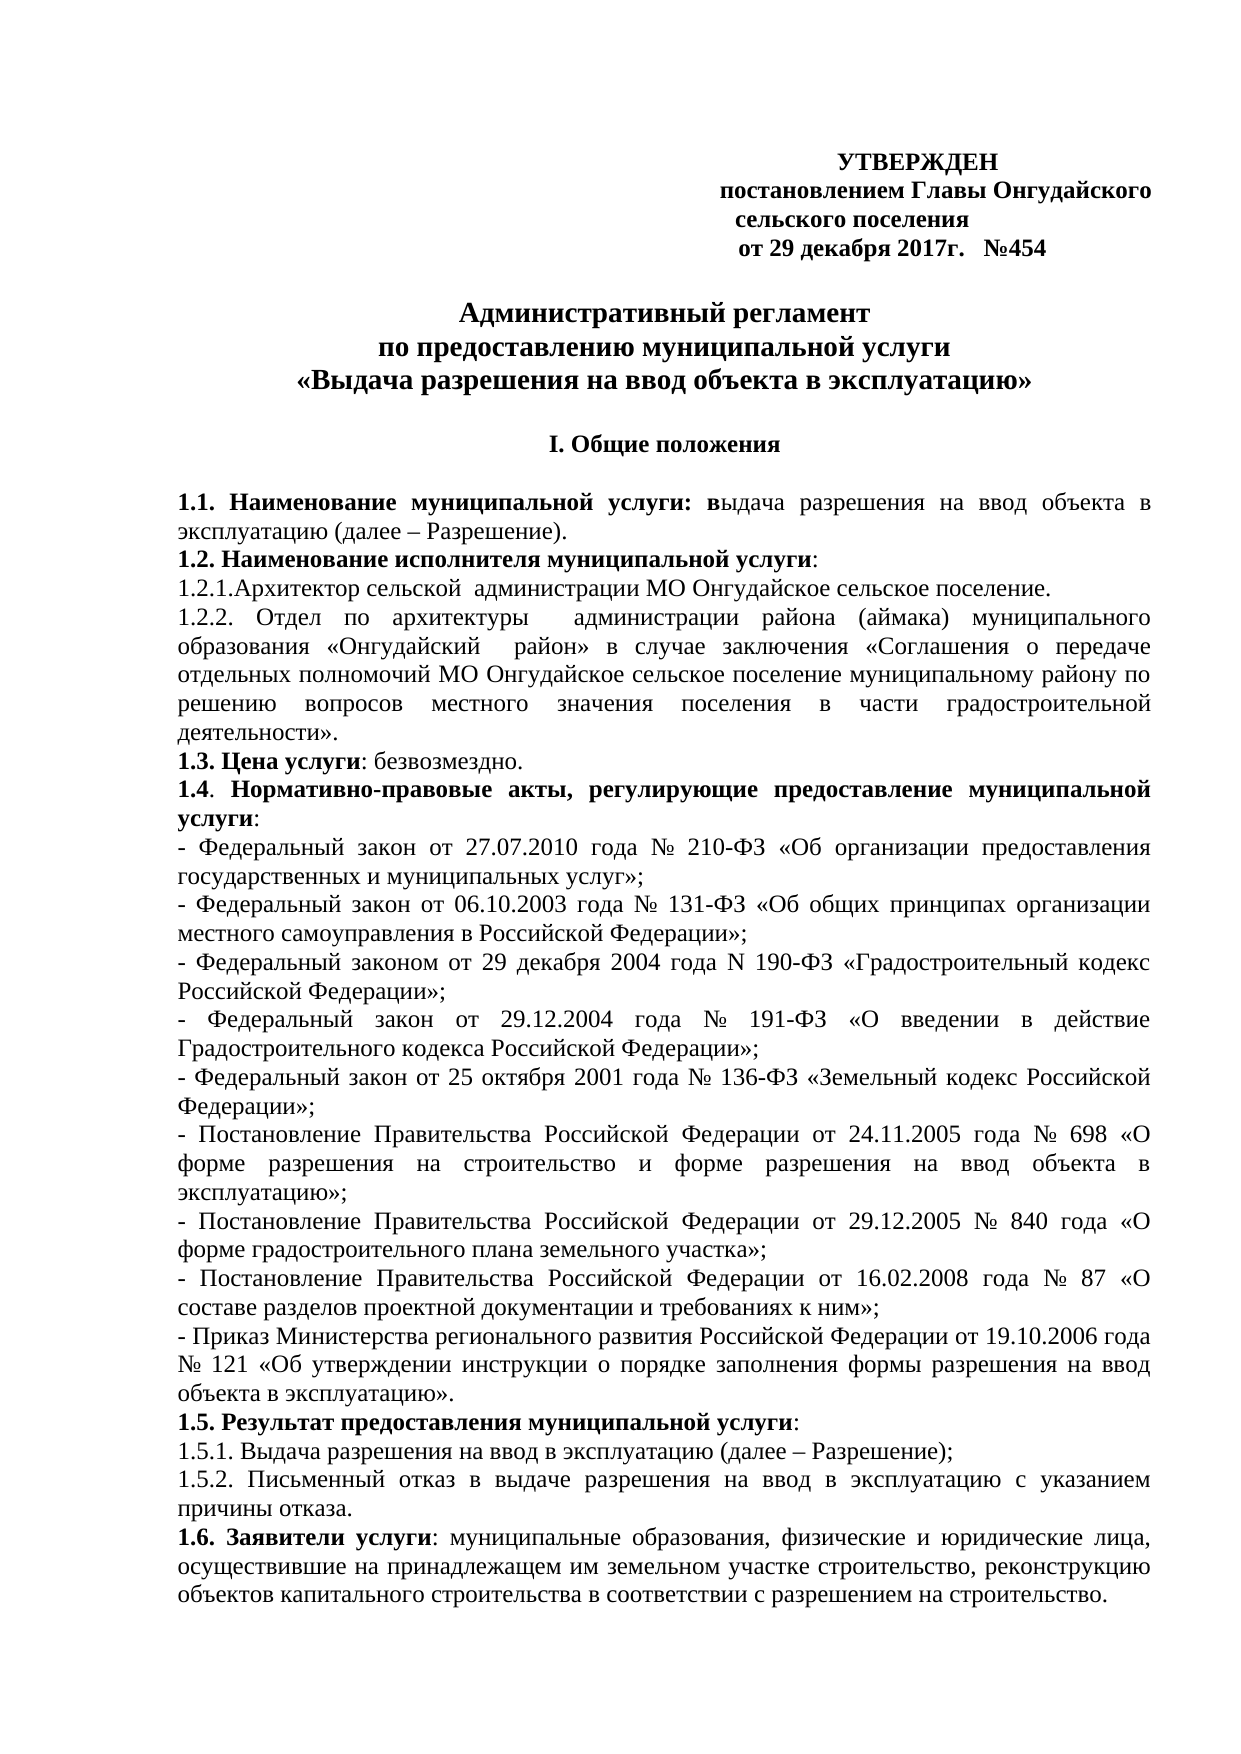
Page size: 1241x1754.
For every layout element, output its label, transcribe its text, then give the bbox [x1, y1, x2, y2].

text 1.2. Наименование исполнителя муниципальной услуги: [177, 544, 1152, 573]
text - Приказ Министерства регионального развития Российской Федерации от 19.10.2006 года № 121 «Об утверждении инструкции о порядке заполнения формы разрешения на ввод объекта в эксплуатацию». [177, 1321, 1152, 1407]
text Административный регламент [177, 295, 1152, 329]
text 1.6. Заявители услуги: муниципальные образования, физические и юридические лица, осуществившие на принадлежащем им земельном участке строительство, реконструкцию объектов капитального строительства в соответствии с разрешением на строительство. [177, 1522, 1152, 1608]
text по предоставлению муниципальной услуги [177, 329, 1152, 362]
text 1.5.2. Письменный отказ в выдаче разрешения на ввод в эксплуатацию с указанием причины отказа. [177, 1464, 1152, 1522]
text 1.5. Результат предоставления муниципальной услуги: [177, 1407, 1152, 1436]
text - Постановление Правительства Российской Федерации от 16.02.2008 года № 87 «О составе разделов проектной документации и требованиях к ним»; [177, 1263, 1152, 1321]
text I. Общие положения [177, 429, 1152, 458]
text 1.4. Нормативно-правовые акты, регулирующие предоставление муниципальной услуги: [177, 774, 1152, 832]
text сельского поселения [177, 204, 1152, 233]
text 1.3. Цена услуги: безвозмездно. [177, 746, 1152, 774]
list - Федеральный закон от 25 октября ода № 136-ФЗ «Земельный кодекс Российской Федерации»; [177, 1062, 1152, 1119]
list - Федеральный законом от 29 декабря 2004 года N 190-ФЗ «Градостроительный кодекс Российской Федерации»; [177, 947, 1152, 1004]
text 1.1. Наименование муниципальной услуги: выдача разрешения на ввод объекта в эксплуатацию (далее – Разрешение). [177, 487, 1152, 544]
text - Постановление Правительства Российской Федерации от 29.12.2005 № 840 года «О форме градостроительного плана земельного участка»; [177, 1206, 1152, 1263]
list - Федеральный закон от 06.10.2003 года № 131-ФЗ «Об общих принципах организации местного самоуправления в Российской Федерации»; [177, 889, 1152, 947]
text - Постановление Правительства Российской Федерации от 24.11.2005 года № 698 «О форме разрешения на строительство и форме разрешения на ввод объекта в эксплуатацию»; [177, 1119, 1152, 1206]
text постановлением Главы Онгудайского [177, 176, 1152, 204]
list 1.5.1. Выдача разрешения на ввод в эксплуатацию (далее – Разрешение); [177, 1436, 1152, 1464]
text - Федеральный закон от 29.12.2004 года № 191-ФЗ «О введении в действие Градостроительного кодекса Российской Федерации»; [177, 1004, 1152, 1062]
text 1.2.1.Архитектор сельской администрации МО Онгудайское сельское поселение. [177, 573, 1152, 602]
text от 29 декабря 2017г. №454 [177, 233, 1152, 262]
text 1.2.2. Отдел по архитектуры администрации района (аймака) муниципального образования «Онгудайский район» в случае заключения «Соглашения о передаче отдельных полномочий МО Онгудайское сельское поселение муниципальному району по решению вопросов местного значения поселения в части градостроительной деятельности». [177, 602, 1152, 746]
text «Выдача разрешения на ввод объекта в эксплуатацию» [177, 362, 1152, 396]
text - Федеральный закон от 27.07.2010 года № 210-ФЗ «Об организации предоставления государственных и муниципальных услуг»; [177, 832, 1152, 889]
text УТВЕРЖДЕН [177, 147, 1152, 176]
